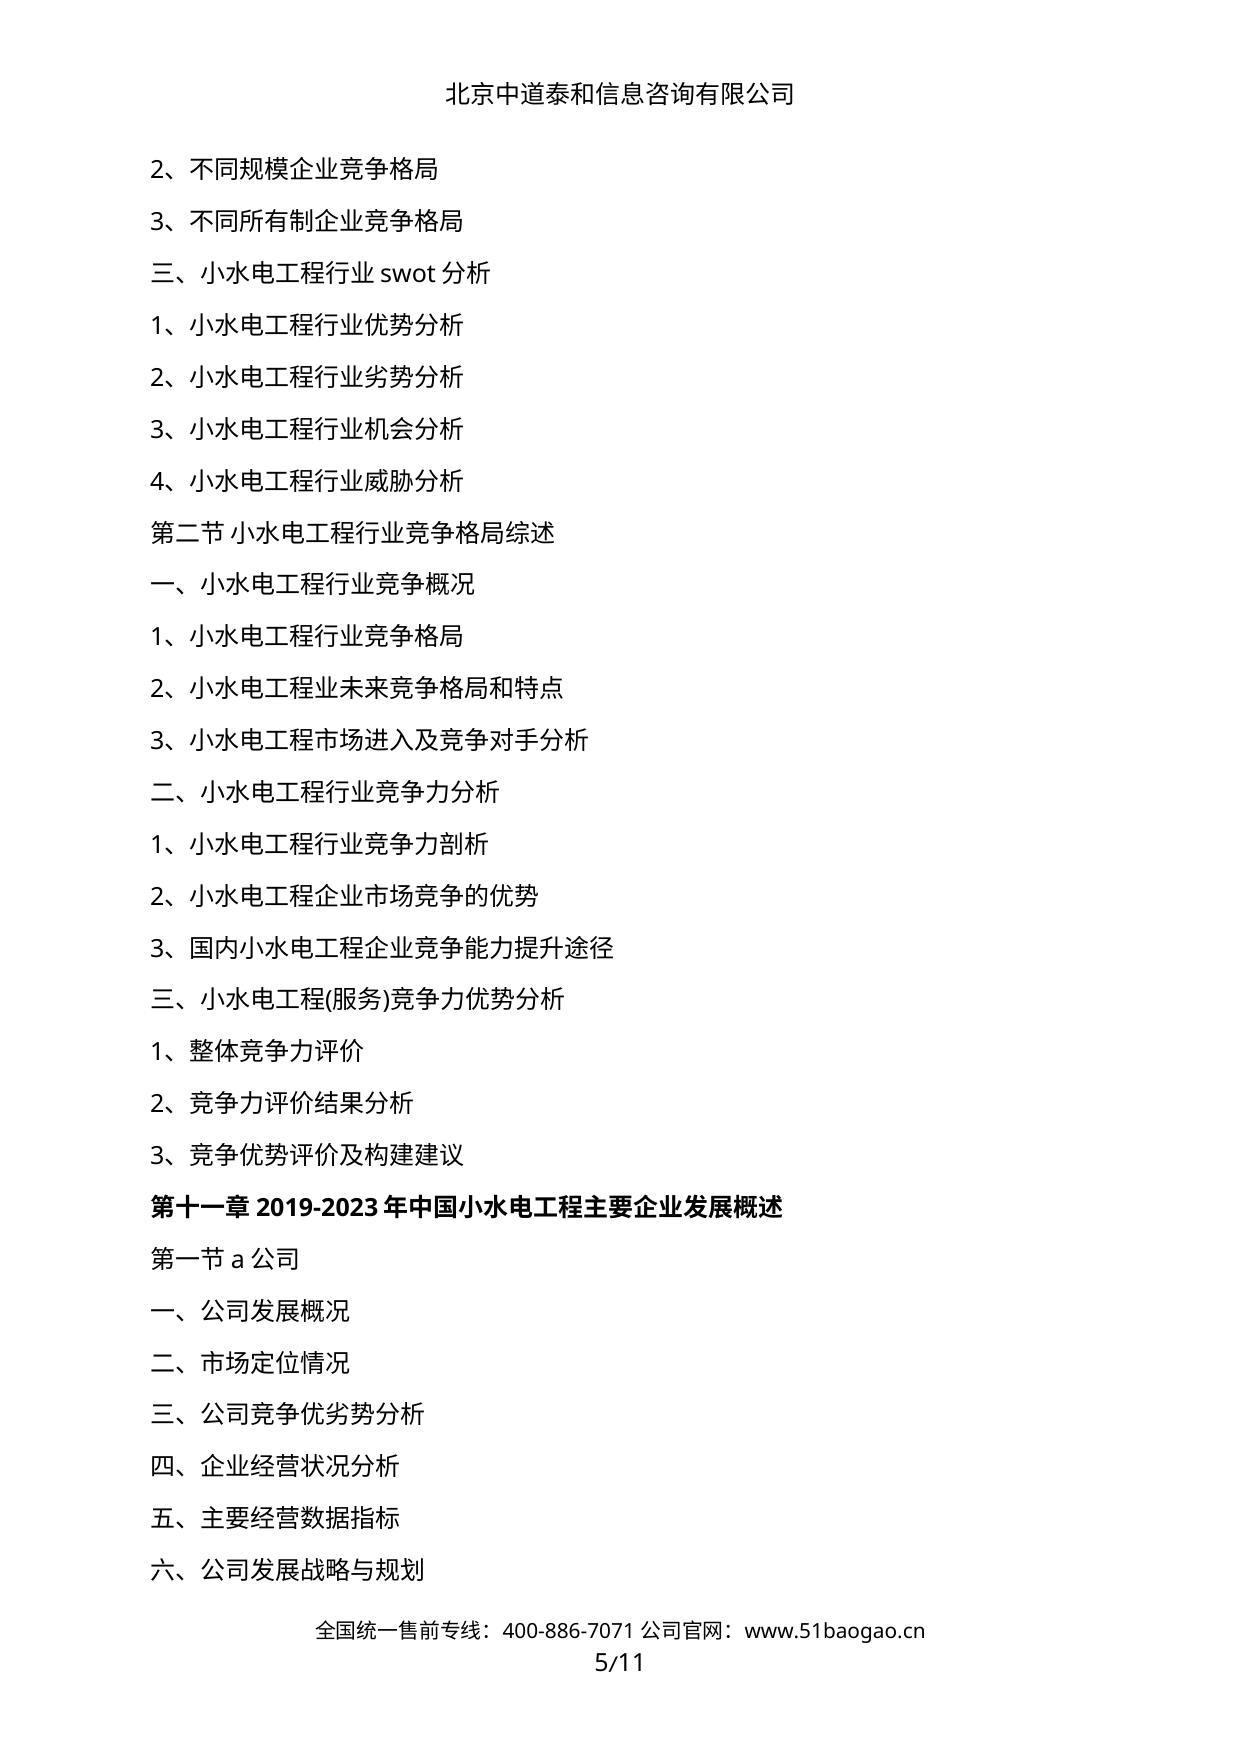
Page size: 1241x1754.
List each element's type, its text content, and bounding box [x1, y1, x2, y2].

text 三、小水电工程(服务)竞争力优势分析 [150, 980, 1090, 1016]
text 第一节 a公司 [150, 1239, 1090, 1276]
text 1、整体竞争力评价 [150, 1032, 1090, 1068]
text 3、小水电工程市场进入及竞争对手分析 [150, 721, 1090, 757]
text 一、小水电工程行业竞争概况 [150, 565, 1090, 601]
text 2、小水电工程行业劣势分析 [150, 357, 1090, 394]
text 1、小水电工程行业竞争格局 [150, 617, 1090, 653]
text 2、竞争力评价结果分析 [150, 1084, 1090, 1120]
text 第十一章 2019-2023年中国小水电工程主要企业发展概述 [150, 1187, 1090, 1224]
text 2、不同规模企业竞争格局 [150, 150, 1090, 186]
text 二、市场定位情况 [150, 1343, 1090, 1379]
text 一、公司发展概况 [150, 1291, 1090, 1327]
text 4、小水电工程行业威胁分析 [150, 461, 1090, 497]
text 3、国内小水电工程企业竞争能力提升途径 [150, 928, 1090, 964]
text 二、小水电工程行业竞争力分析 [150, 772, 1090, 809]
text 1、小水电工程行业优势分析 [150, 306, 1090, 342]
text 五、主要经营数据指标 [150, 1499, 1090, 1535]
text 3、不同所有制企业竞争格局 [150, 202, 1090, 238]
text 2、小水电工程业未来竞争格局和特点 [150, 669, 1090, 705]
text 六、公司发展战略与规划 [150, 1551, 1090, 1587]
text 三、小水电工程行业swot分析 [150, 254, 1090, 290]
text 1、小水电工程行业竞争力剖析 [150, 824, 1090, 861]
text 3、竞争优势评价及构建建议 [150, 1136, 1090, 1172]
text 第二节 小水电工程行业竞争格局综述 [150, 513, 1090, 549]
text 3、小水电工程行业机会分析 [150, 409, 1090, 446]
text 三、公司竞争优劣势分析 [150, 1395, 1090, 1431]
text 2、小水电工程企业市场竞争的优势 [150, 876, 1090, 912]
text 四、企业经营状况分析 [150, 1447, 1090, 1483]
